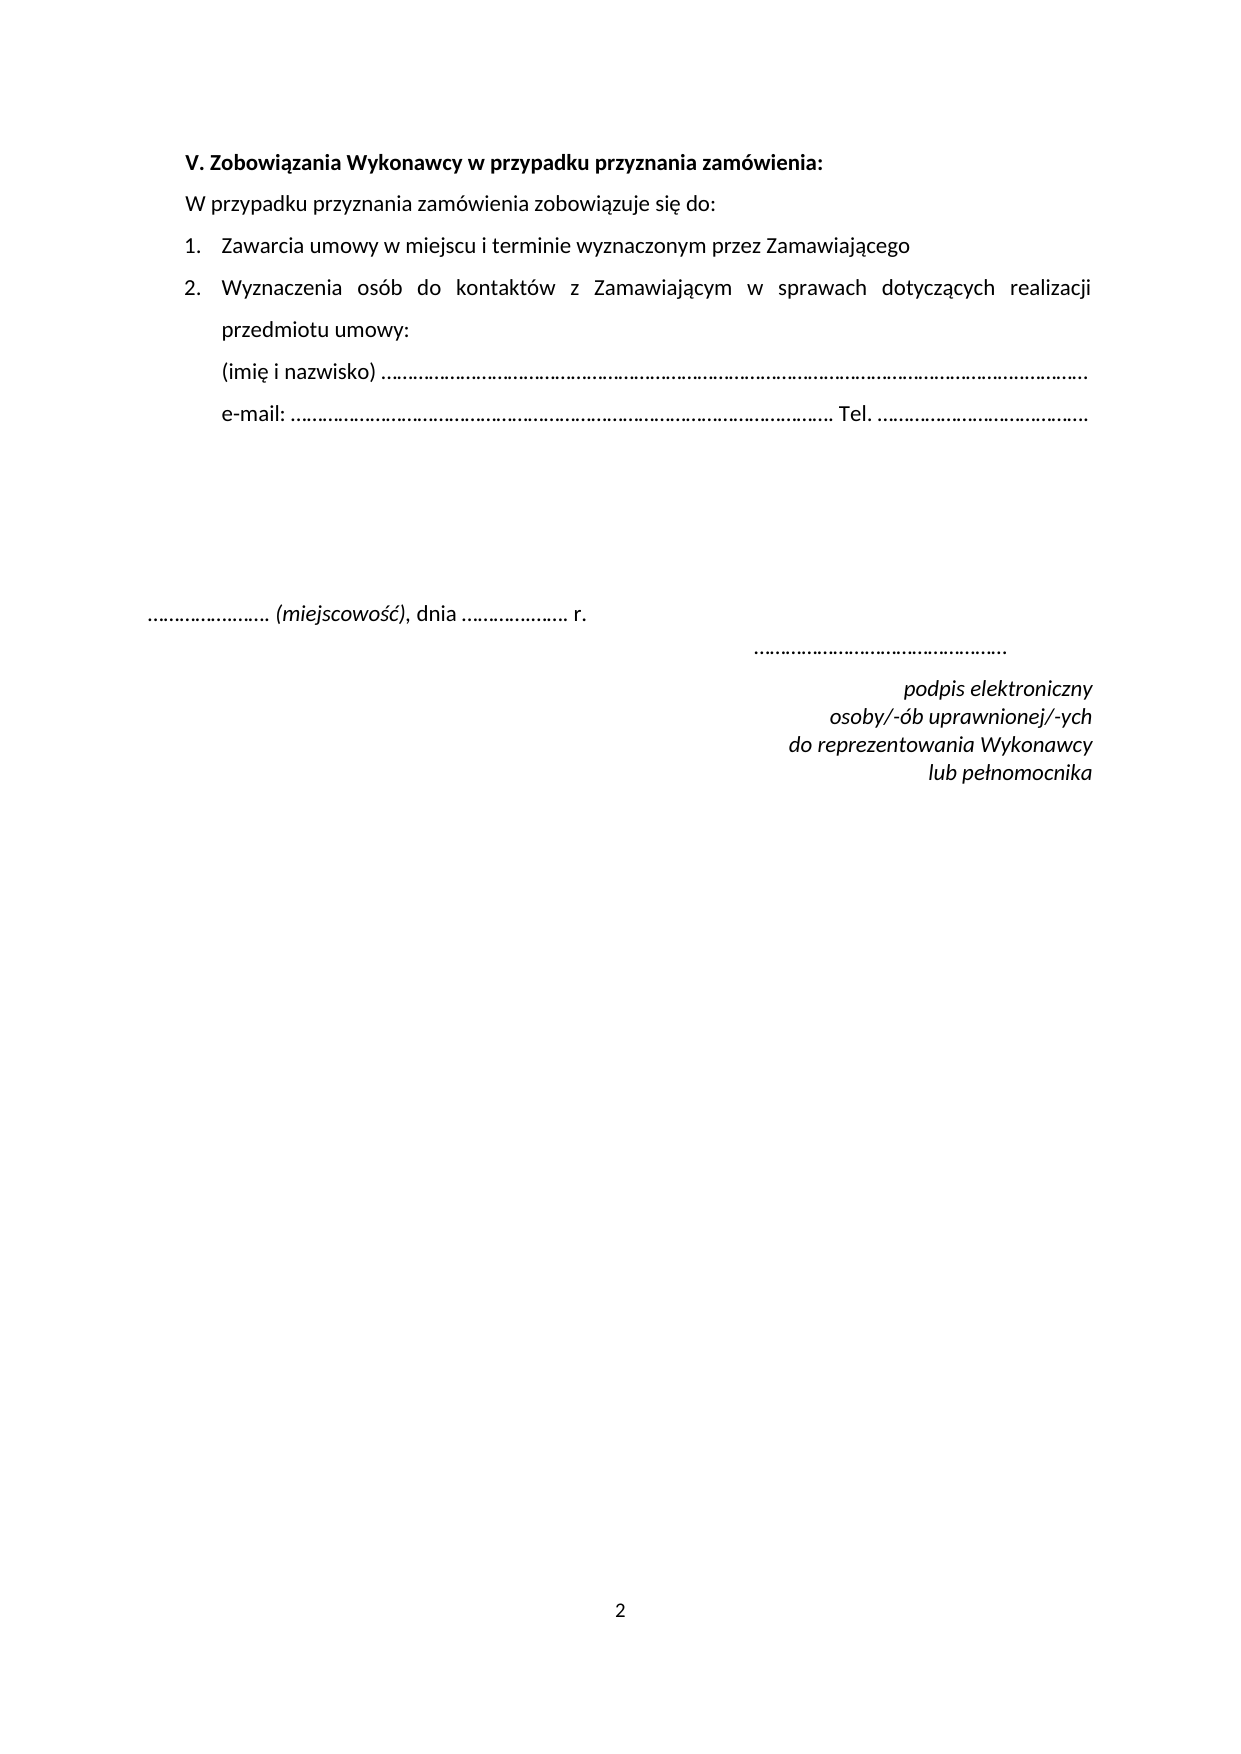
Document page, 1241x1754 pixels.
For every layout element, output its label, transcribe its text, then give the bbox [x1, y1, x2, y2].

text e-mail: …………………………………………………………………………………………. Tel. …………………………………. [221, 399, 1093, 427]
text (imię i nazwisko) …………………………………………………………………………………………………………..………… [221, 357, 1093, 386]
text ………………………………………… [148, 632, 1093, 660]
text osoby/-ób uprawnionej/-ych [148, 702, 1093, 730]
text podpis elektroniczny [148, 674, 1093, 702]
list Zobowiązania Wykonawcy w przypadku przyznania zamówienia: [185, 148, 1093, 176]
text …………….……. (miejscowość), dnia ………….……. r. [148, 599, 1093, 628]
text W przypadku przyznania zamówienia zobowiązuje się do: [185, 189, 1093, 218]
text do reprezentowania Wykonawcy [148, 730, 1093, 758]
list Wyznaczenia osób do kontaktów z Zamawiającym w sprawach dotyczących realizacji przedmiotu umowy: [184, 273, 1093, 343]
text lub pełnomocnika [148, 758, 1093, 786]
list Zawarcia umowy w miejscu i terminie wyznaczonym przez Zamawiającego [184, 232, 1093, 259]
